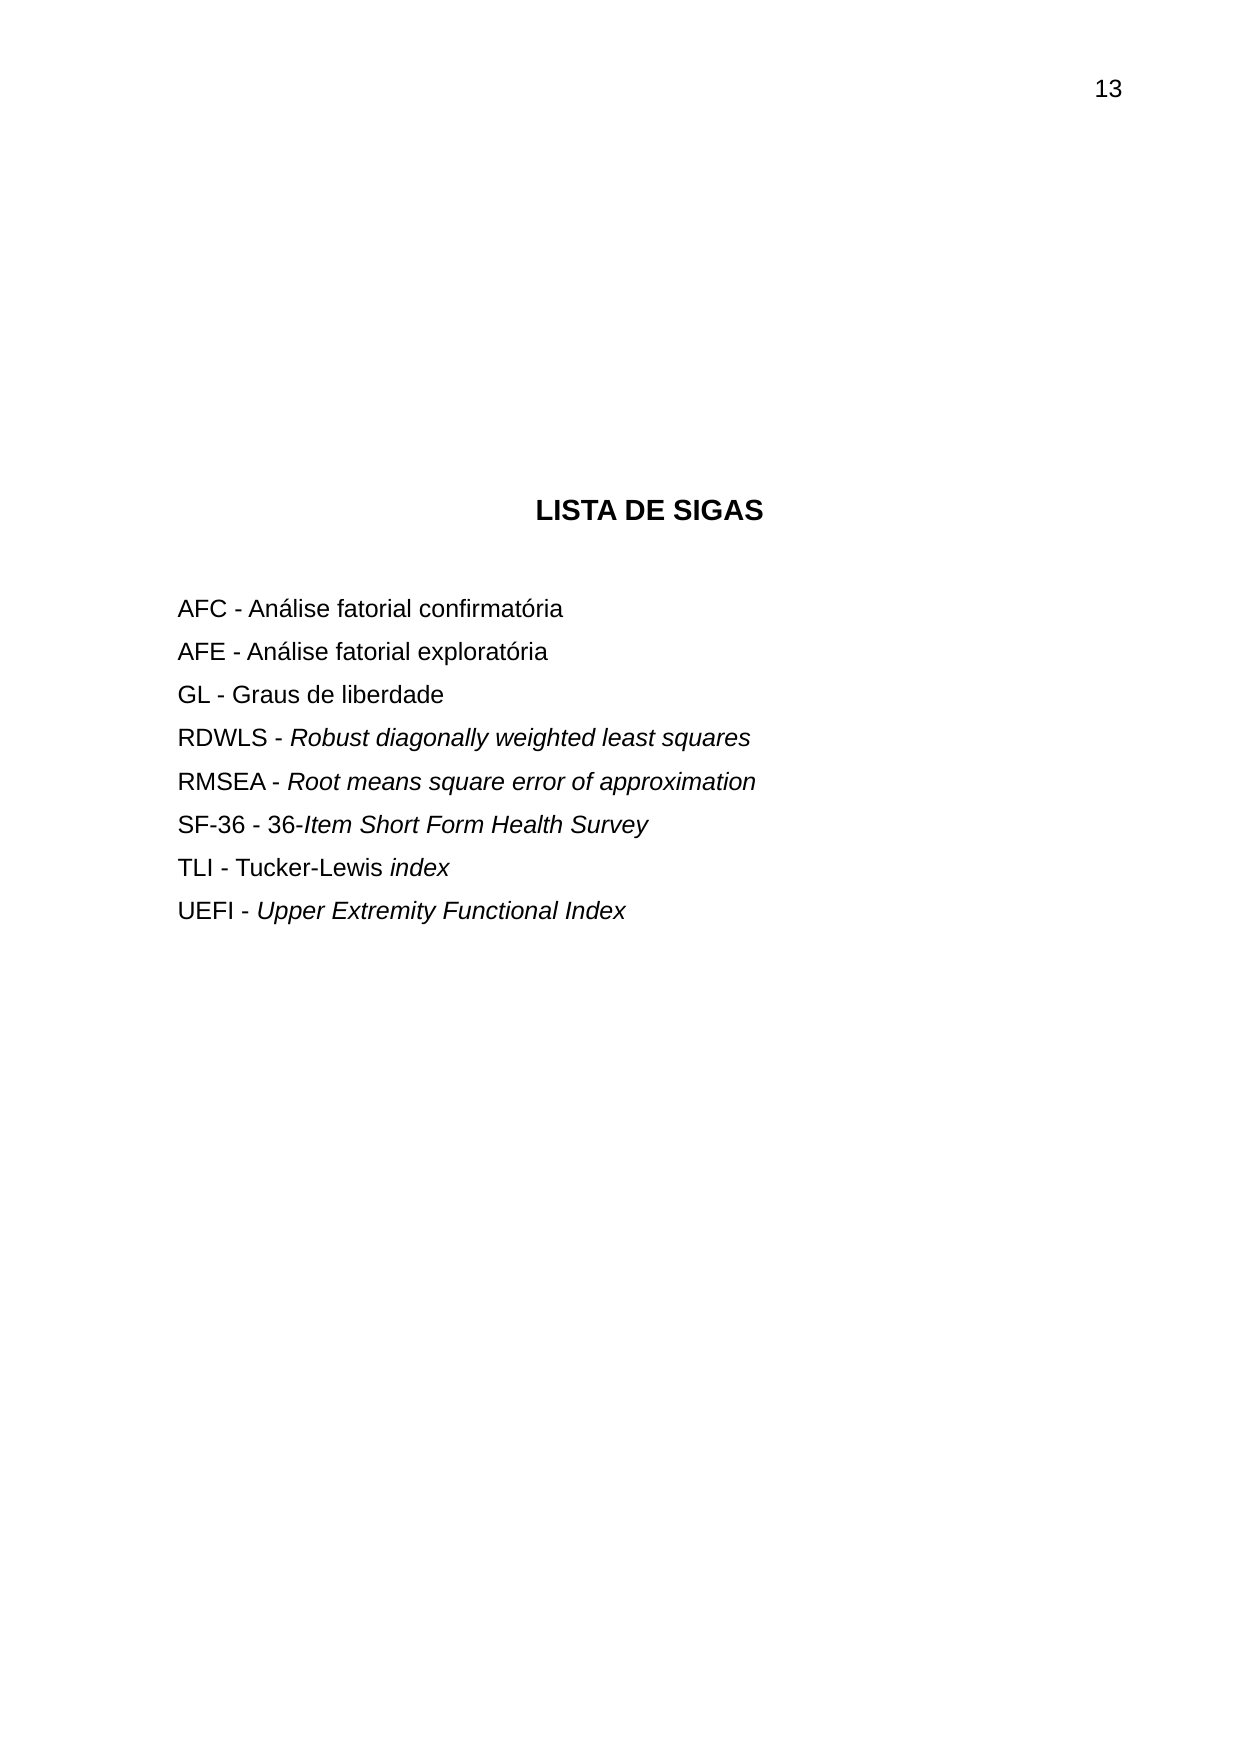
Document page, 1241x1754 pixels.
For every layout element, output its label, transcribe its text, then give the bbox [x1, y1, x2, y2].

text UEFI - Upper Extremity Functional Index [177, 896, 1122, 925]
text AFC - Análise fatorial confirmatória [177, 594, 1122, 623]
text SF-36 - 36-Item Short Form Health Survey [177, 810, 1122, 838]
text LISTA DE SIGAS [177, 493, 1122, 527]
text AFE - Análise fatorial exploratória [177, 637, 1122, 666]
text TLI - Tucker-Lewis index [177, 853, 1122, 882]
text RDWLS - Robust diagonally weighted least squares [177, 723, 1122, 752]
text RMSEA - Root means square error of approximation [177, 767, 1122, 795]
text GL - Graus de liberdade [177, 680, 1122, 709]
